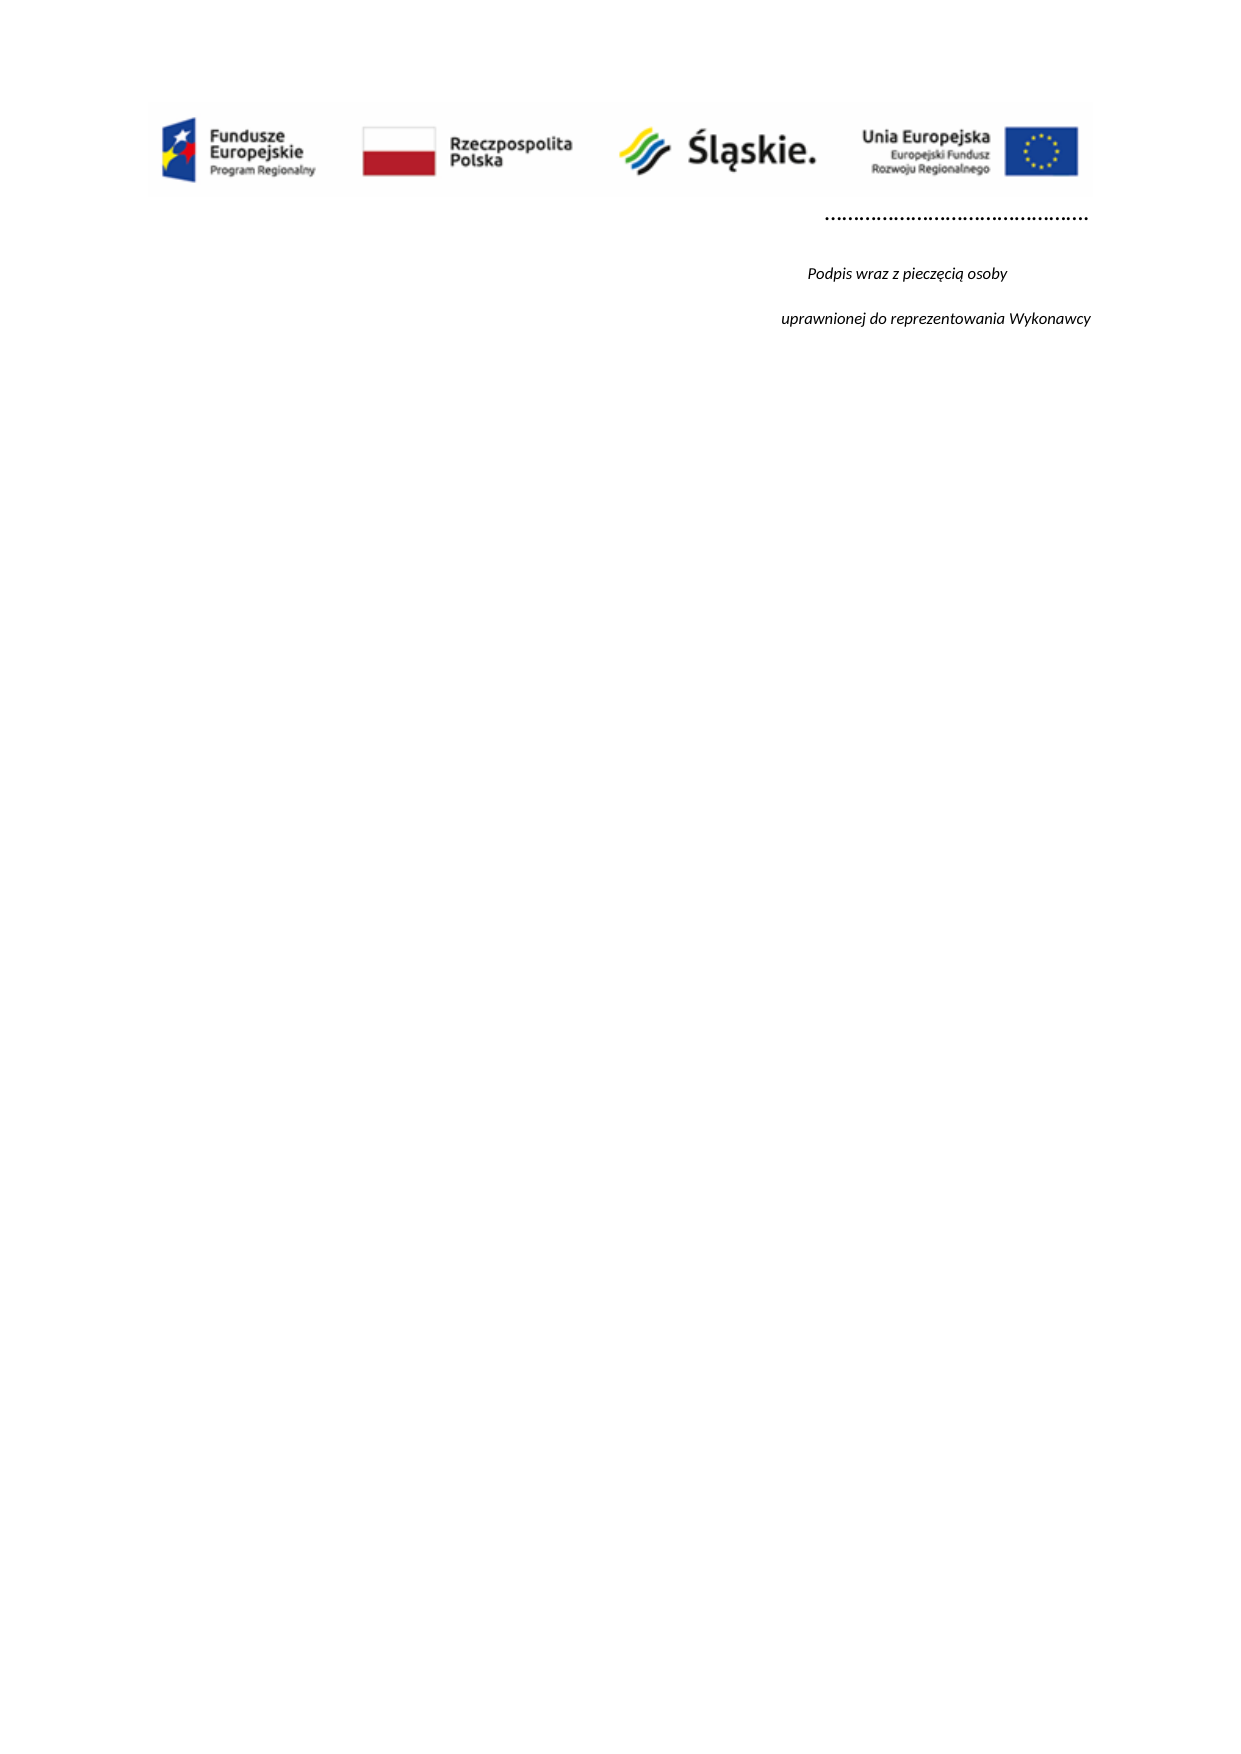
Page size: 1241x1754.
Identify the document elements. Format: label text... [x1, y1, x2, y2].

text ………………………………………. [148, 197, 1093, 227]
text Podpis wraz z pieczęcią osoby [148, 263, 1093, 283]
picture [147, 102, 1094, 197]
text uprawnionej do reprezentowania Wykonawcy [148, 309, 1093, 329]
